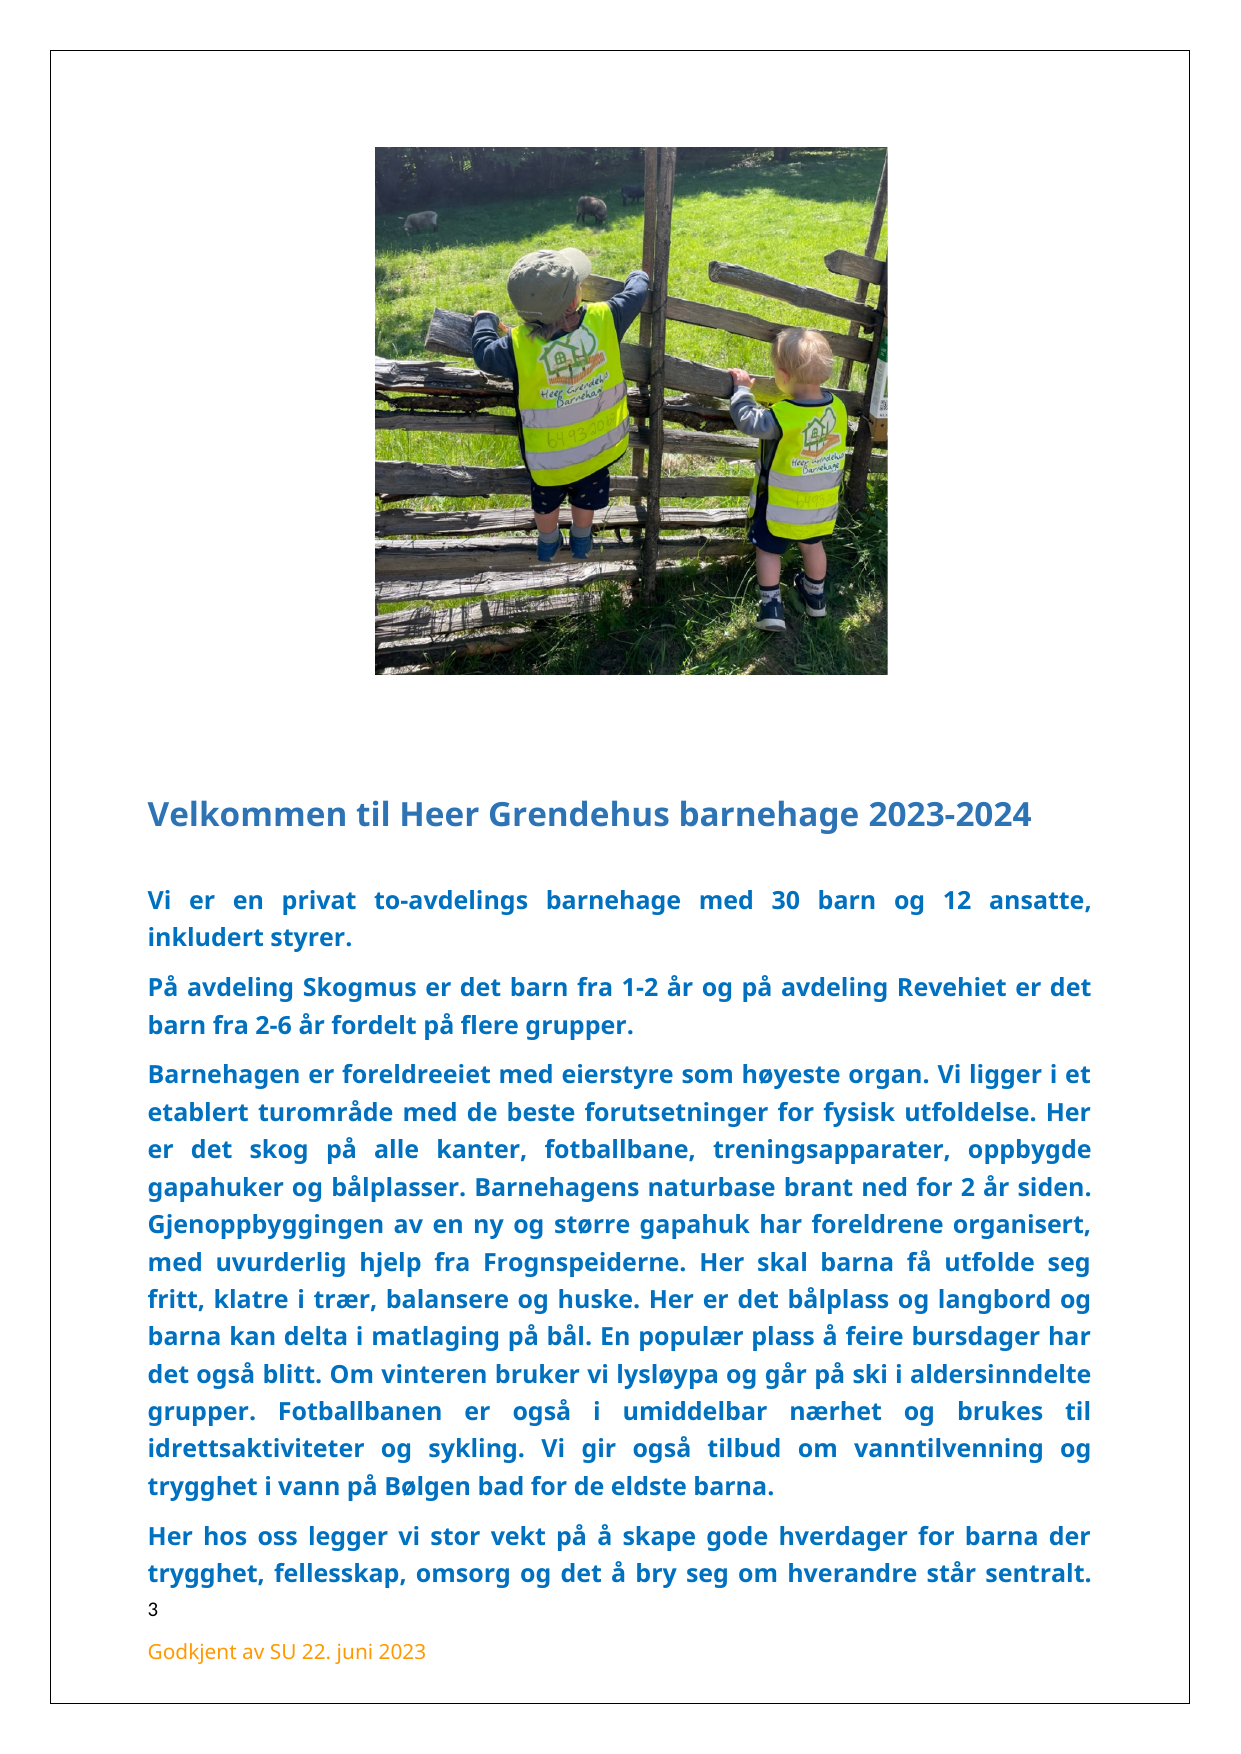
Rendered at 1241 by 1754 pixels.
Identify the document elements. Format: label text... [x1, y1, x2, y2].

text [147, 1518, 1093, 1590]
text På avdeling Skogmus er det barn fra 1-2 år og på avdeling Revehiet er det barn fra 2-6 år fordelt på flere grupper. [147, 970, 1093, 1041]
text Vi er en privat to-avdelings barnehage med 30 barn og 12 ansatte, inkludert styrer. [147, 883, 1093, 954]
picture [375, 147, 888, 674]
text Barnehagen er foreldreeiet med eierstyre som høyeste organ. Vi ligger i et etablert turområde med de beste forutsetninger for fysisk utfoldelse. Her er det skog på alle kanter, fotballbane, treningsapparater, oppbygde gapahuker og bålplasser. Barnehagens naturbase brant ned for 2 år siden. Gjenoppbyggingen av en ny og større gapahuk har foreldrene organisert, med uvurderlig hjelp fra Frognspeiderne. Her skal barna få utfolde seg fritt, klatre i trær, balansere og huske. Her er det bålplass og langbord og barna kan delta i matlaging på bål. En populær plass å feire bursdager har det også blitt. Om vinteren bruker vi lysløypa og går på ski i aldersinndelte grupper. Fotballbanen er også i umiddelbar nærhet og brukes til idrettsaktiviteter og sykling. Vi gir også tilbud om vanntilvenning og trygghet i vann på Bølgen bad for de eldste barna. [147, 1057, 1093, 1503]
subtitle Velkommen til Heer Grendehus barnehage 2023-2024 [147, 790, 1093, 836]
